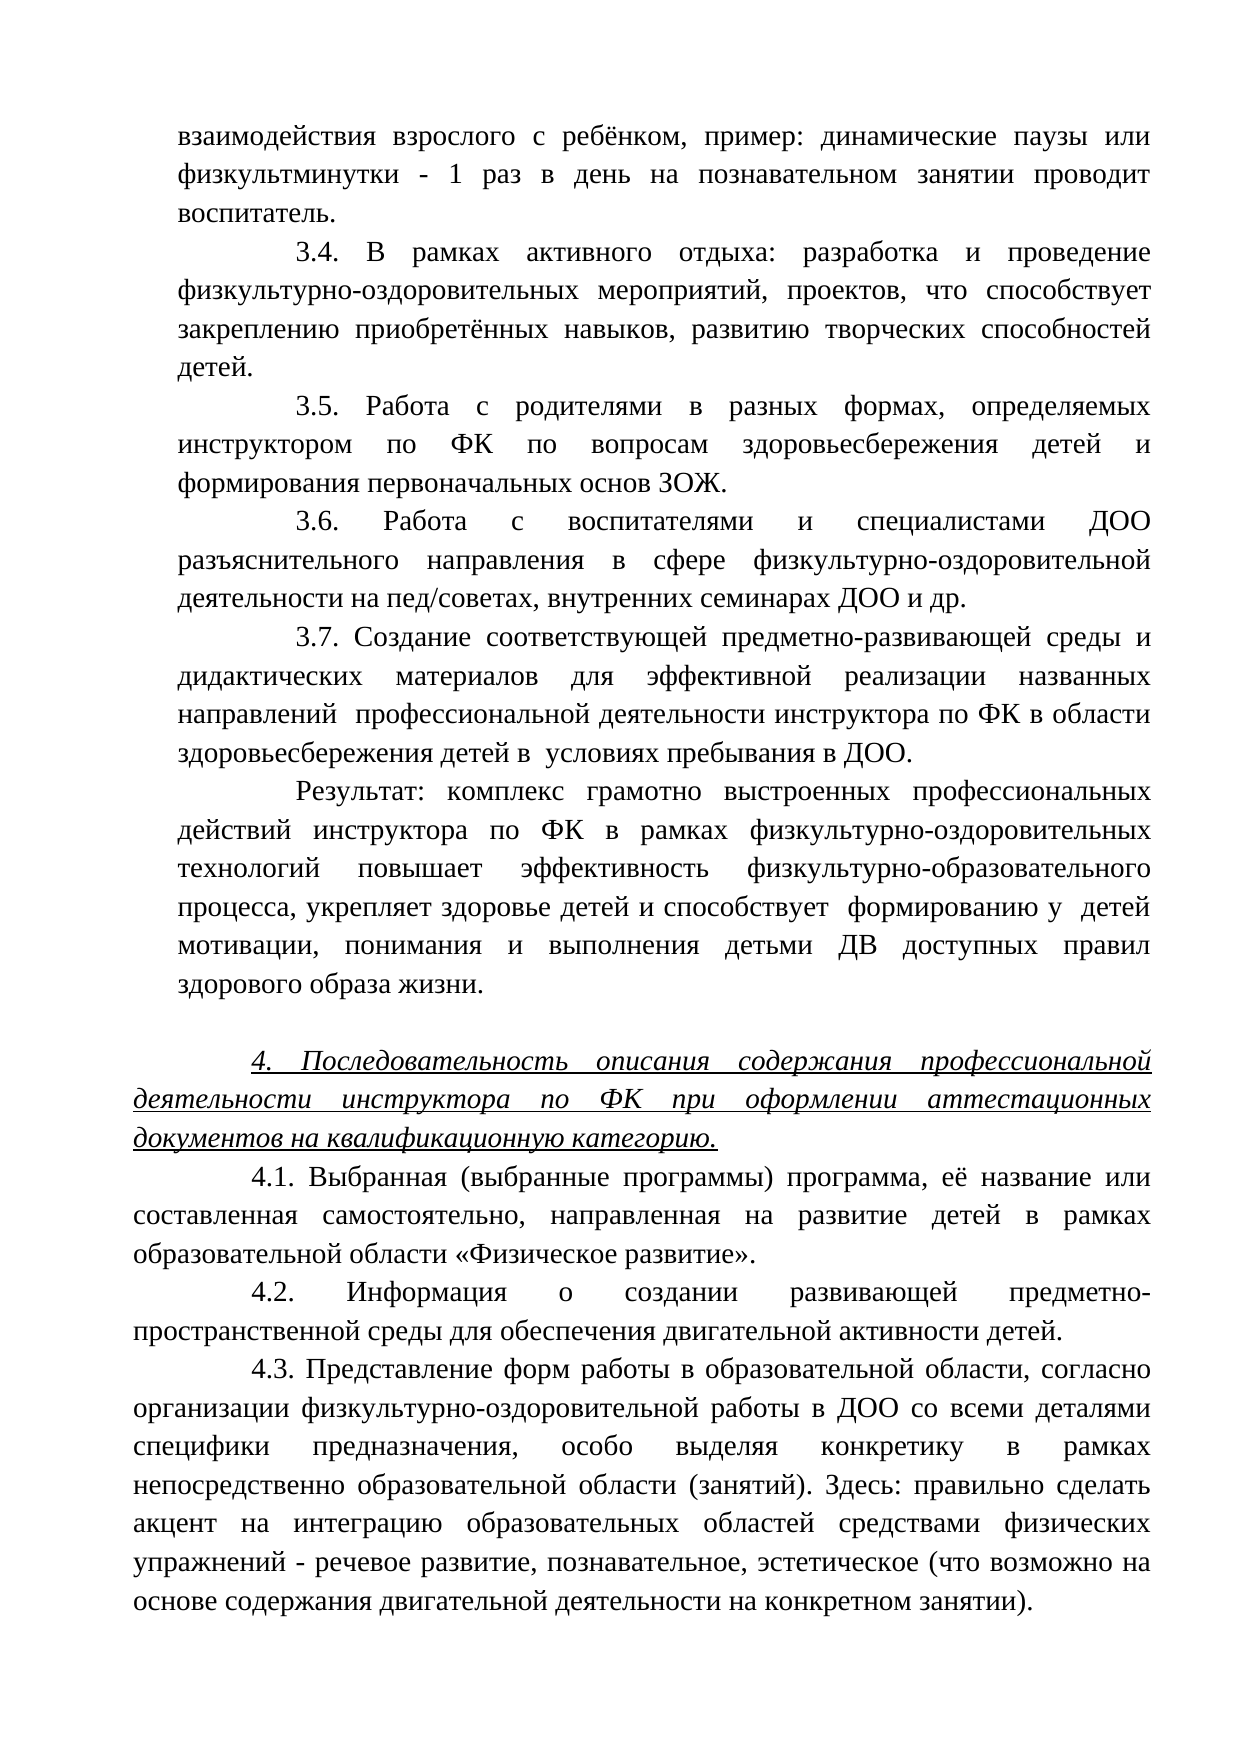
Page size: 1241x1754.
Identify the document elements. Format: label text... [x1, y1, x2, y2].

text 3.5. Работа с родителями в разных формах, определяемых инструктором по ФК по вопросам здоровьесбережения детей и формирования первоначальных основ ЗОЖ. [177, 388, 1152, 498]
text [177, 118, 1152, 229]
text 3.6. Работа с воспитателями и специалистами ДОО разъяснительного направления в сфере физкультурно-оздоровительной деятельности на пед/советах, внутренних семинарах ДОО и др. [177, 503, 1152, 614]
text 3.4. В рамках активного отдыха: разработка и проведение физкультурно-оздоровительных мероприятий, проектов, что способствует закреплению приобретённых навыков, развитию творческих способностей детей. [177, 234, 1152, 383]
text 4.3. Представление форм работы в образовательной области, согласно организации физкультурно-оздоровительной работы в ДОО со всеми деталями специфики предназначения, особо выделяя конкретику в рамках непосредственно образовательной области (занятий). Здесь: правильно сделать акцент на интеграцию образовательных областей средствами физических упражнений - речевое развитие, познавательное, эстетическое (что возможно на основе содержания двигательной деятельности на конкретном занятии). [133, 1351, 1152, 1616]
text 3.7. Создание соответствующей предметно-развивающей среды и дидактических материалов для эффективной реализации названных направлений профессиональной деятельности инструктора по ФК в области здоровьесбережения детей в условиях пребывания в ДОО. [177, 619, 1152, 768]
text 4.2. Информация о создании развивающей предметно-пространственной среды для обеспечения двигательной активности детей. [133, 1274, 1152, 1346]
text 4. Последовательность описания содержания профессиональной деятельности инструктора по ФК при оформлении аттестационных документов на квалификационную категорию. [133, 1043, 1152, 1154]
text 4.1. Выбранная (выбранные программы) программа, её название или составленная самостоятельно, направленная на развитие детей в рамках образовательной области «Физическое развитие». [133, 1159, 1152, 1269]
text Результат: комплекс грамотно выстроенных профессиональных действий инструктора по ФК в рамках физкультурно-оздоровительных технологий повышает эффективность физкультурно-образовательного процесса, укрепляет здоровье детей и способствует формированию у детей мотивации, понимания и выполнения детьми ДВ доступных правил здорового образа жизни. [177, 773, 1152, 999]
